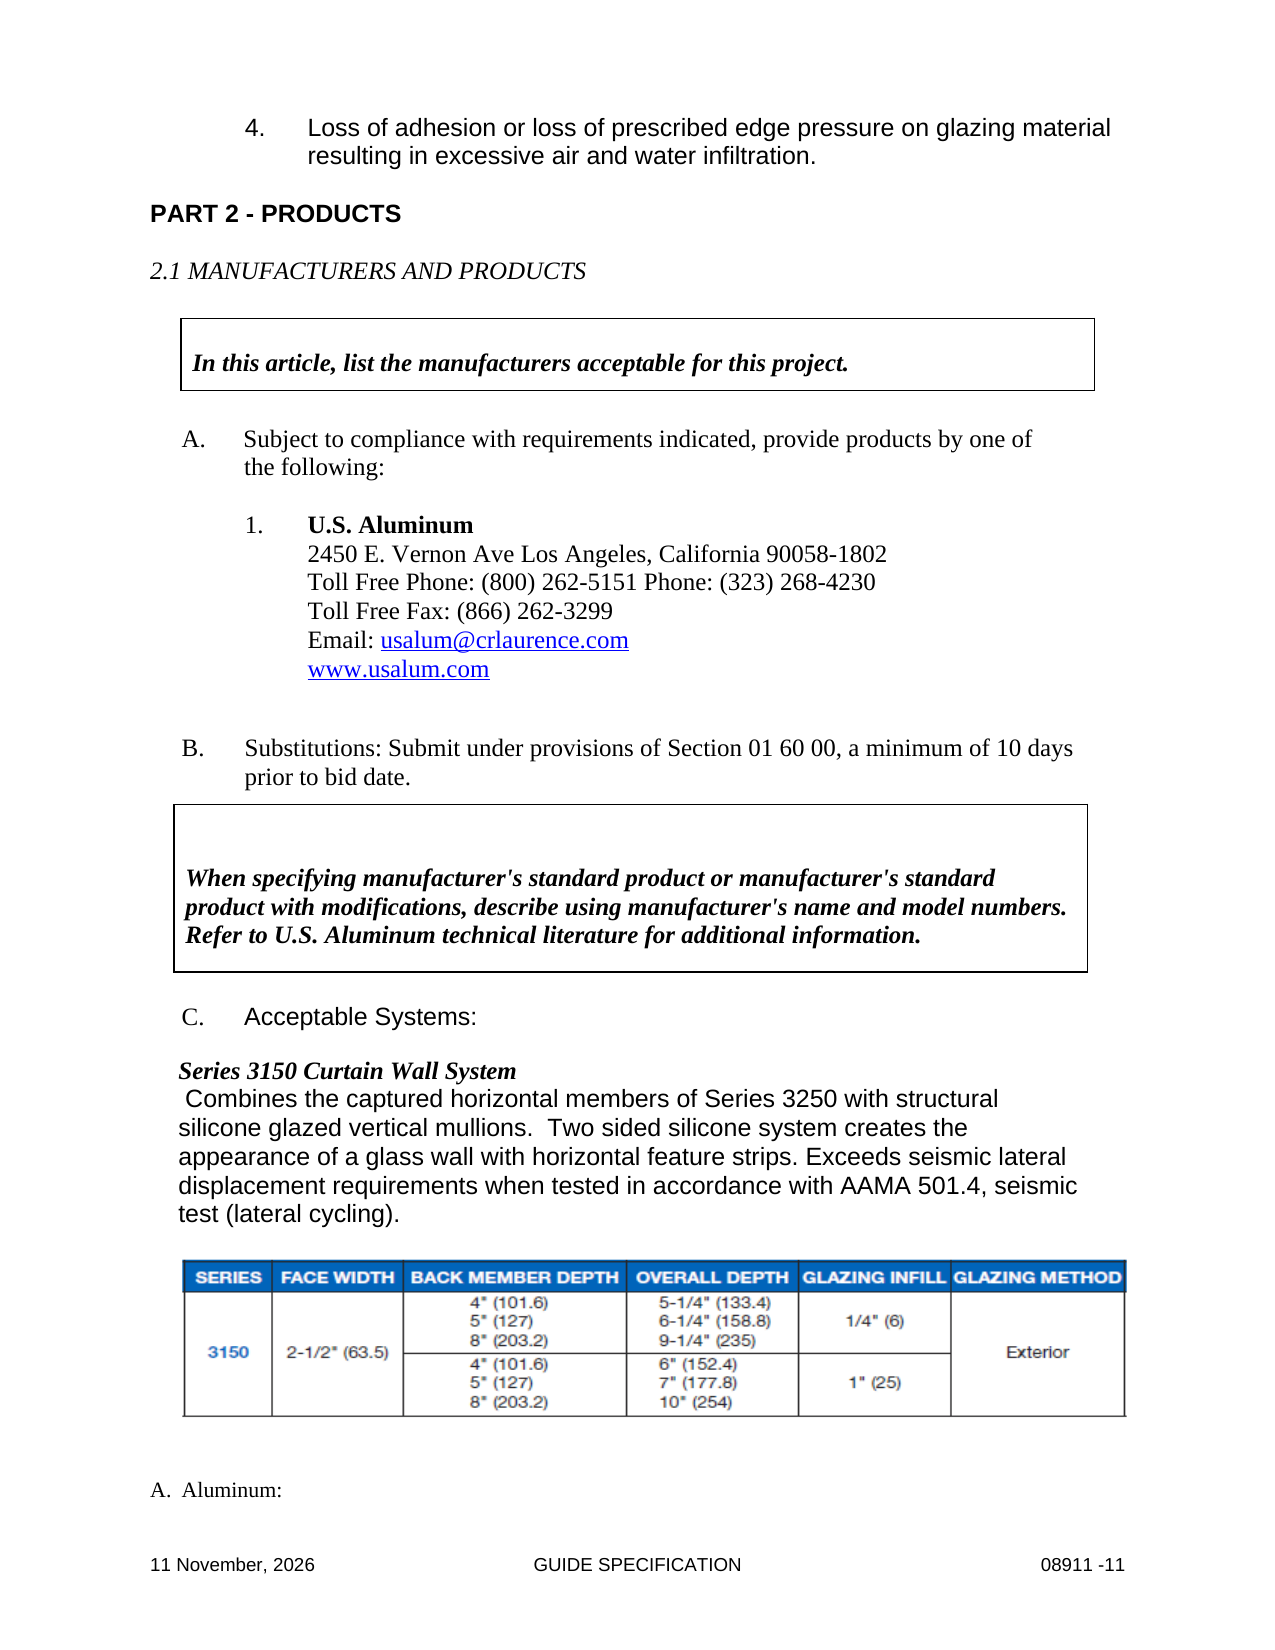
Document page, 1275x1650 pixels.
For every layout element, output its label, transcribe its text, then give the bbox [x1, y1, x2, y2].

text Toll Free Fax: (866) 262-3299 [150, 596, 1125, 625]
text Email: usalum@crlaurence.com [150, 625, 1125, 654]
text In this article, list the manufacturers acceptable for this project. [182, 334, 1093, 383]
text Toll Free Phone: (800) 262-5151 Phone: (323) 268-4230 [150, 567, 1125, 596]
text B. Substitutions: Submit under provisions of Section 01 60 00, a minimum of 10 days prior to bid date. [181, 733, 1125, 790]
text A. Subject to compliance with requirements indicated, provide products by one of [181, 424, 1125, 452]
text www.usalum.com [150, 654, 1125, 682]
text 2450 E. Vernon Ave Los Angeles, California 90058-1802 [150, 539, 1125, 567]
text 2.1 MANUFACTURERS AND PRODUCTS [150, 256, 1125, 285]
text 4. Loss of adhesion or loss of prescribed edge pressure on glazing material resulting in excessive air and water infiltration. [244, 112, 1125, 170]
text A. Aluminum: [150, 1477, 1125, 1502]
text PART 2 - PRODUCTS [150, 199, 1125, 227]
text When specifying manufacturer's standard product or manufacturer's standard product with modifications, describe using manufacturer's name and model numbers. [185, 863, 1076, 920]
text the following: [181, 452, 1125, 481]
list Acceptable Systems: [181, 1002, 1125, 1031]
text Series 3150 Curtain Wall System [178, 1056, 1087, 1084]
text Combines the captured horizontal members of Series 3250 with structural silicone glazed vertical mullions. Two sided silicone system creates the appearance of a glass wall with horizontal feature strips. Exceeds seismic lateral displacement requirements when tested in accordance with AAMA 501.4, seismic test (lateral cycling). [178, 1084, 1087, 1228]
text Refer to U.S. Aluminum technical literature for additional information. [185, 920, 1076, 949]
text 1. U.S. Aluminum [150, 510, 1125, 539]
